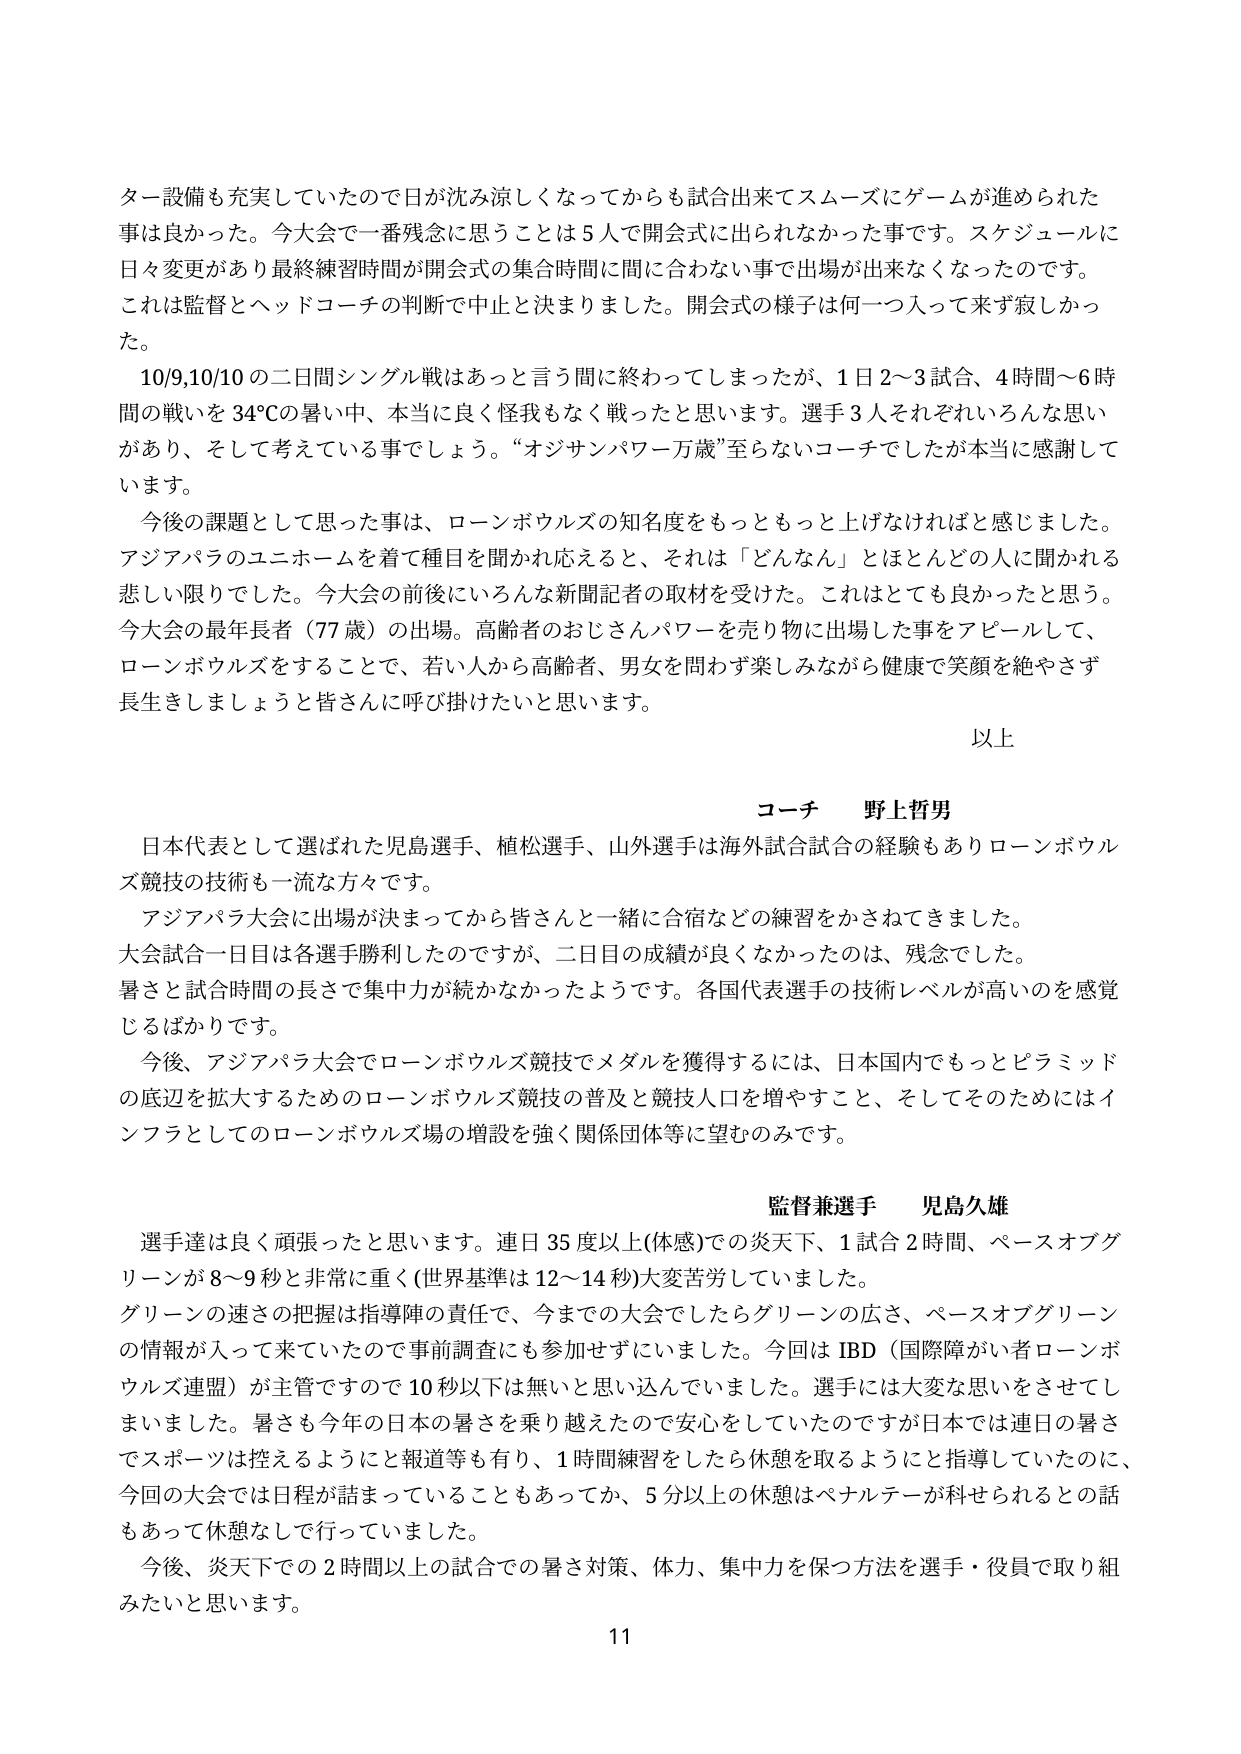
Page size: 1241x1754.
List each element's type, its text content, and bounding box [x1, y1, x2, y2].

text 日本代表として選ばれた児島選手、植松選手、山外選手は海外試合試合の経験もありローンボウルズ競技の技術も一流な方々です。 [118, 827, 1122, 899]
text コーチ 野上哲男 [118, 791, 1122, 827]
text 以上 [118, 719, 1122, 755]
text 大会試合一日目は各選手勝利したのですが、二日目の成績が良くなかったのは、残念でした。 [118, 935, 1122, 971]
text 今後、炎天下での2時間以上の試合での暑さ対策、体力、集中力を保つ方法を選手・役員で取り組みたいと思います。 [118, 1548, 1122, 1620]
text 選手達は良く頑張ったと思います。連日35度以上(体感)での炎天下、1試合2時間、ペースオブグリーンが8～9秒と非常に重く(世界基準は12～14秒)大変苦労していました。 [118, 1223, 1122, 1295]
text 今後、アジアパラ大会でローンボウルズ競技でメダルを獲得するには、日本国内でもっとピラミッドの底辺を拡大するためのローンボウルズ競技の普及と競技人口を増やすこと、そしてそのためにはインフラとしてのローンボウルズ場の増設を強く関係団体等に望むのみです。 [118, 1043, 1122, 1151]
text 今後の課題として思った事は、ローンボウルズの知名度をもっともっと上げなければと感じました。アジアパラのユニホームを着て種目を聞かれ応えると、それは「どんなん」とほとんどの人に聞かれる悲しい限りでした。今大会の前後にいろんな新聞記者の取材を受けた。これはとても良かったと思う。今大会の最年長者（77歳）の出場。高齢者のおじさんパワーを売り物に出場した事をアピールして、ローンボウルズをすることで、若い人から高齢者、男女を問わず楽しみながら健康で笑顔を絶やさず長生きしましょうと皆さんに呼び掛けたいと思います。 [118, 502, 1122, 719]
text アジアパラ大会に出場が決まってから皆さんと一緒に合宿などの練習をかさねてきました。 [118, 899, 1122, 935]
text 暑さと試合時間の長さで集中力が続かなかったようです。各国代表選手の技術レベルが高いのを感覚じるばかりです。 [118, 971, 1122, 1043]
text グリーンの速さの把握は指導陣の責任で、今までの大会でしたらグリーンの広さ、ペースオブグリーンの情報が入って来ていたので事前調査にも参加せずにいました。今回はIBD（国際障がい者ローンボウルズ連盟）が主管ですので10秒以下は無いと思い込んでいました。選手には大変な思いをさせてしまいました。暑さも今年の日本の暑さを乗り越えたので安心をしていたのですが日本では連日の暑さでスポーツは控えるようにと報道等も有り、1時間練習をしたら休憩を取るようにと指導していたのに、今回の大会では日程が詰まっていることもあってか、5分以上の休憩はペナルテーが科せられるとの話もあって休憩なしで行っていました。 [118, 1295, 1122, 1548]
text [118, 178, 1122, 358]
text 10/9,10/10の二日間シングル戦はあっと言う間に終わってしまったが、1日2～3試合、4時間～6時間の戦いを34℃の暑い中、本当に良く怪我もなく戦ったと思います。選手3人それぞれいろんな思いがあり、そして考えている事でしょう。“オジサンパワー万歳”至らないコーチでしたが本当に感謝しています。 [118, 358, 1122, 502]
list 監督兼選手 児島久雄 [156, 1187, 1122, 1223]
